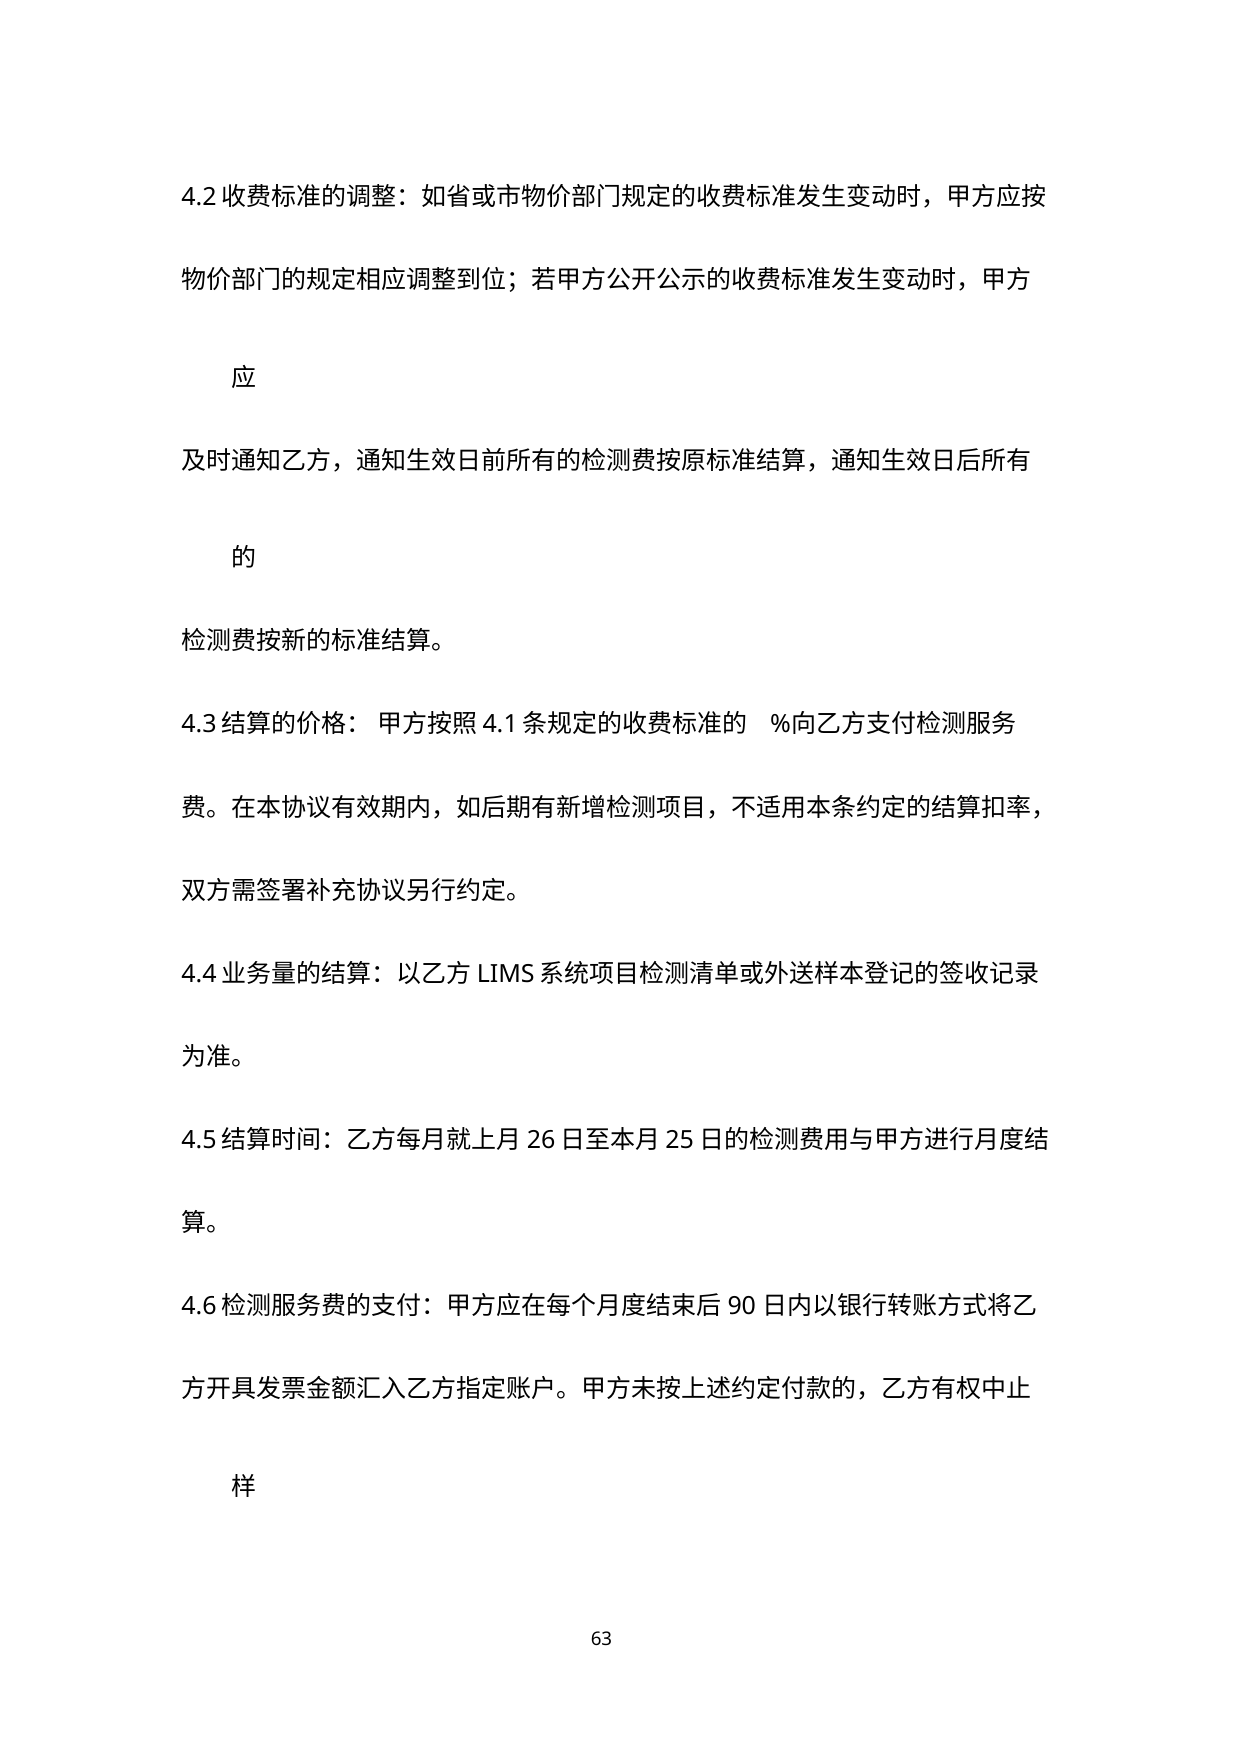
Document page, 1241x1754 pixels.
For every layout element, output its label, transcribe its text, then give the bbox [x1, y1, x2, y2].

text 算。 [181, 1188, 1053, 1253]
text 4.6检测服务费的支付：甲方应在每个月度结束后 90 日内以银行转账方式将乙 [181, 1271, 1053, 1336]
text 4.5结算时间：乙方每月就上月26日至本月25日的检测费用与甲方进行月度结 [181, 1105, 1053, 1170]
text 为准。 [181, 1022, 1053, 1087]
text 4.2收费标准的调整：如省或市物价部门规定的收费标准发生变动时，甲方应按 [181, 162, 1053, 227]
text 4.3结算的价格： 甲方按照4.1条规定的收费标准的 %向乙方支付检测服务 [181, 689, 1053, 754]
text 物价部门的规定相应调整到位；若甲方公开公示的收费标准发生变动时，甲方应 [181, 245, 1053, 408]
text 4.4业务量的结算：以乙方LIMS系统项目检测清单或外送样本登记的签收记录 [181, 939, 1053, 1004]
text 及时通知乙方，通知生效日前所有的检测费按原标准结算，通知生效日后所有的 [181, 426, 1053, 588]
text 检测费按新的标准结算。 [181, 606, 1053, 671]
text 双方需签署补充协议另行约定。 [181, 856, 1053, 921]
text 费。在本协议有效期内，如后期有新增检测项目，不适用本条约定的结算扣率， [181, 773, 1053, 838]
text 方开具发票金额汇入乙方指定账户。甲方未按上述约定付款的，乙方有权中止样 [181, 1354, 1053, 1517]
